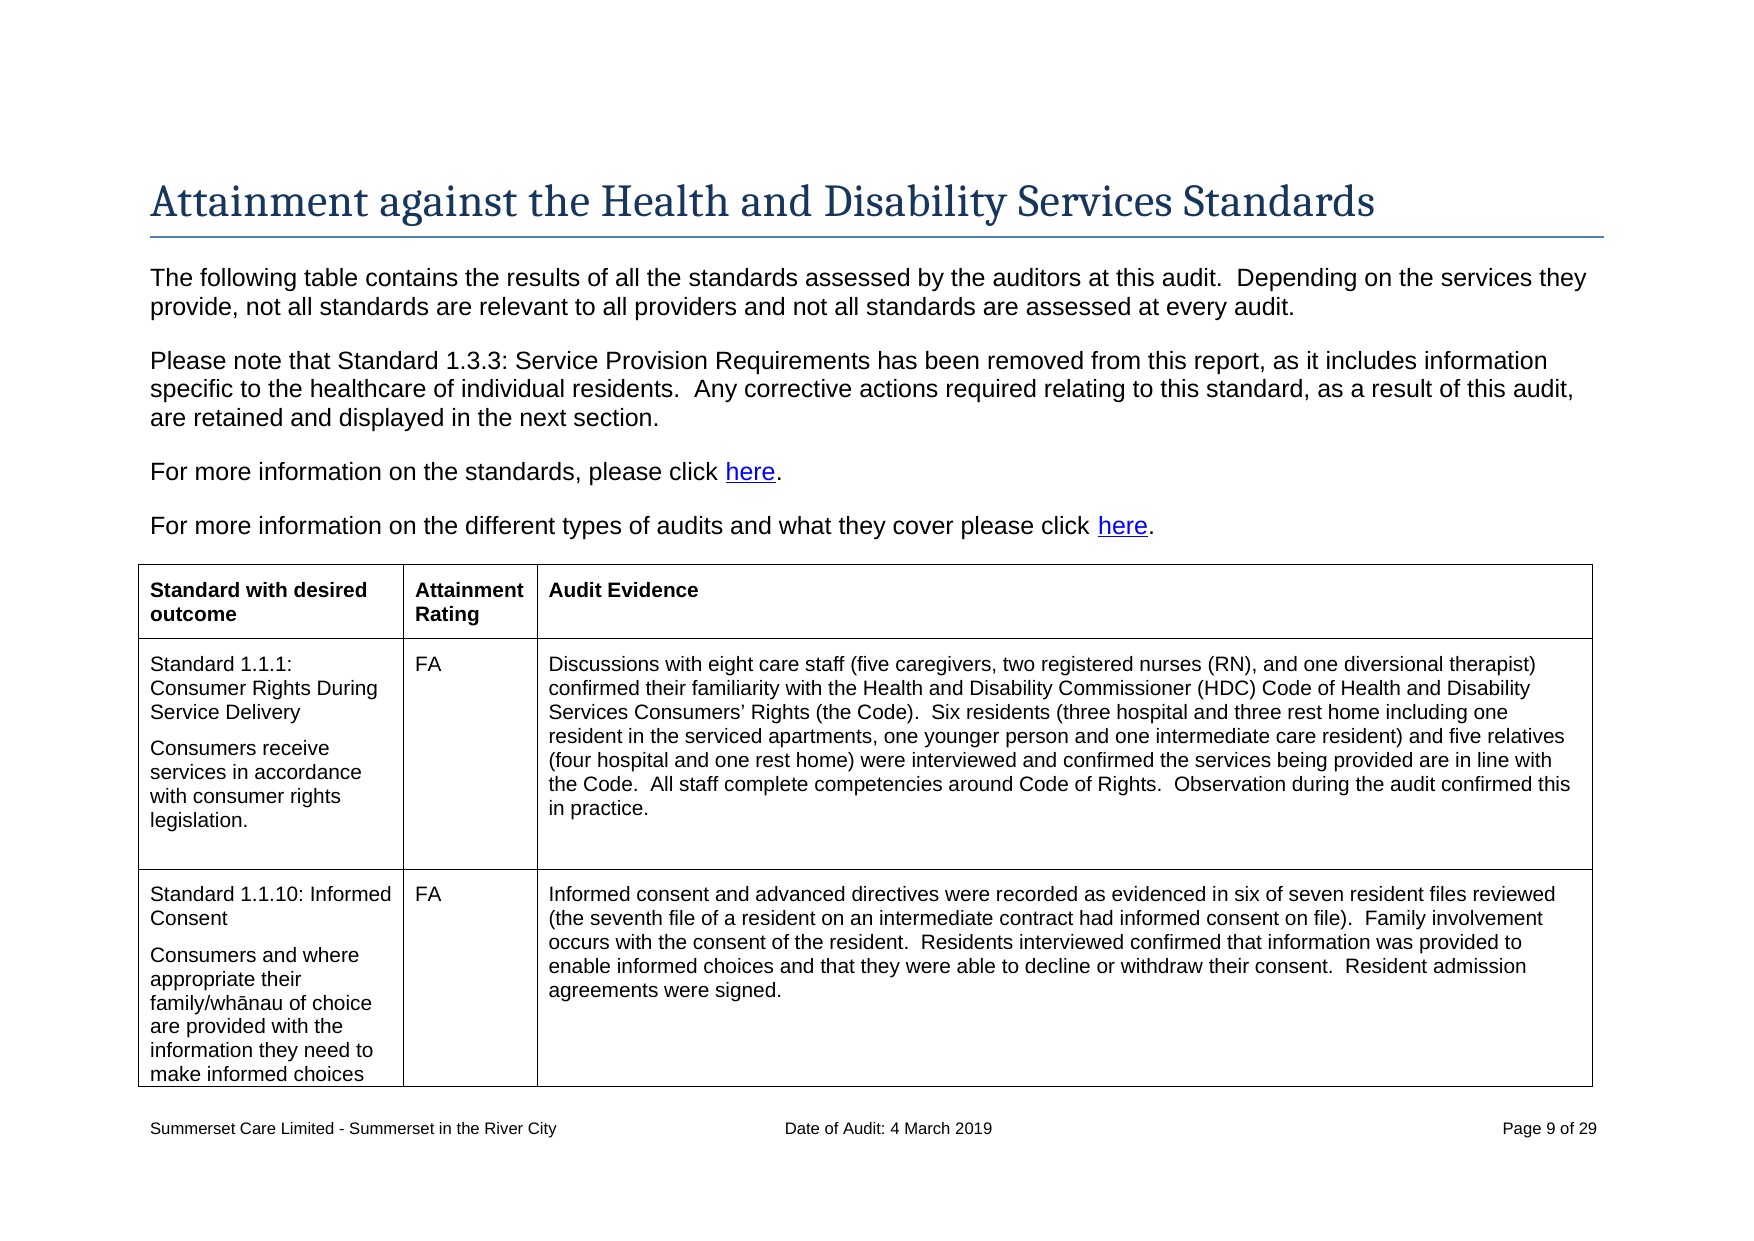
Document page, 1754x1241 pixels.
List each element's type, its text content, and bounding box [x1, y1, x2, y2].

table_header Standard with desired outcome [139, 565, 403, 638]
table_cell FA [404, 639, 537, 868]
table_cell FA [404, 870, 537, 1086]
table_cell Discussions with eight care staff (five caregivers, two registered nurses (RN), and one diversional therapist) confirmed their familiarity with the Health and Disability Commissioner (HDC) Code of Health and Disability Services Consumers’ Rights (the Code). Six residents (three hospital and three rest home including one resident in the serviced apartments, one younger person and one intermediate care resident) and five relatives (four hospital and one rest home) were interviewed and confirmed the services being provided are in line with the Code. All staff complete competencies around Code of Rights. Observation during the audit confirmed this in practice. [538, 639, 1592, 868]
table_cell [139, 870, 403, 1086]
table_header Attainment Rating [404, 565, 537, 638]
text The following table contains the results of all the standards assessed by the auditors at this audit. Depending on the services they provide, not all standards are relevant to all providers and not all standards are assessed at every audit. [150, 263, 1604, 321]
table_cell Standard 1.1.1: Consumer Rights During Service Delivery Consumers receive services in accordance with consumer rights legislation. [139, 639, 403, 868]
subtitle Attainment against the Health and Disability Services Standards [150, 175, 1604, 236]
text Please note that Standard 1.3.3: Service Provision Requirements has been removed from this report, as it includes information specific to the healthcare of individual residents. Any corrective actions required relating to this standard, as a result of this audit, are retained and displayed in the next section. [150, 346, 1604, 432]
text For more information on the standards, please click here. [150, 457, 1604, 486]
text For more information on the different types of audits and what they cover please click here. [150, 511, 1604, 539]
table_header Audit Evidence [538, 565, 1592, 638]
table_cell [538, 870, 1592, 1086]
